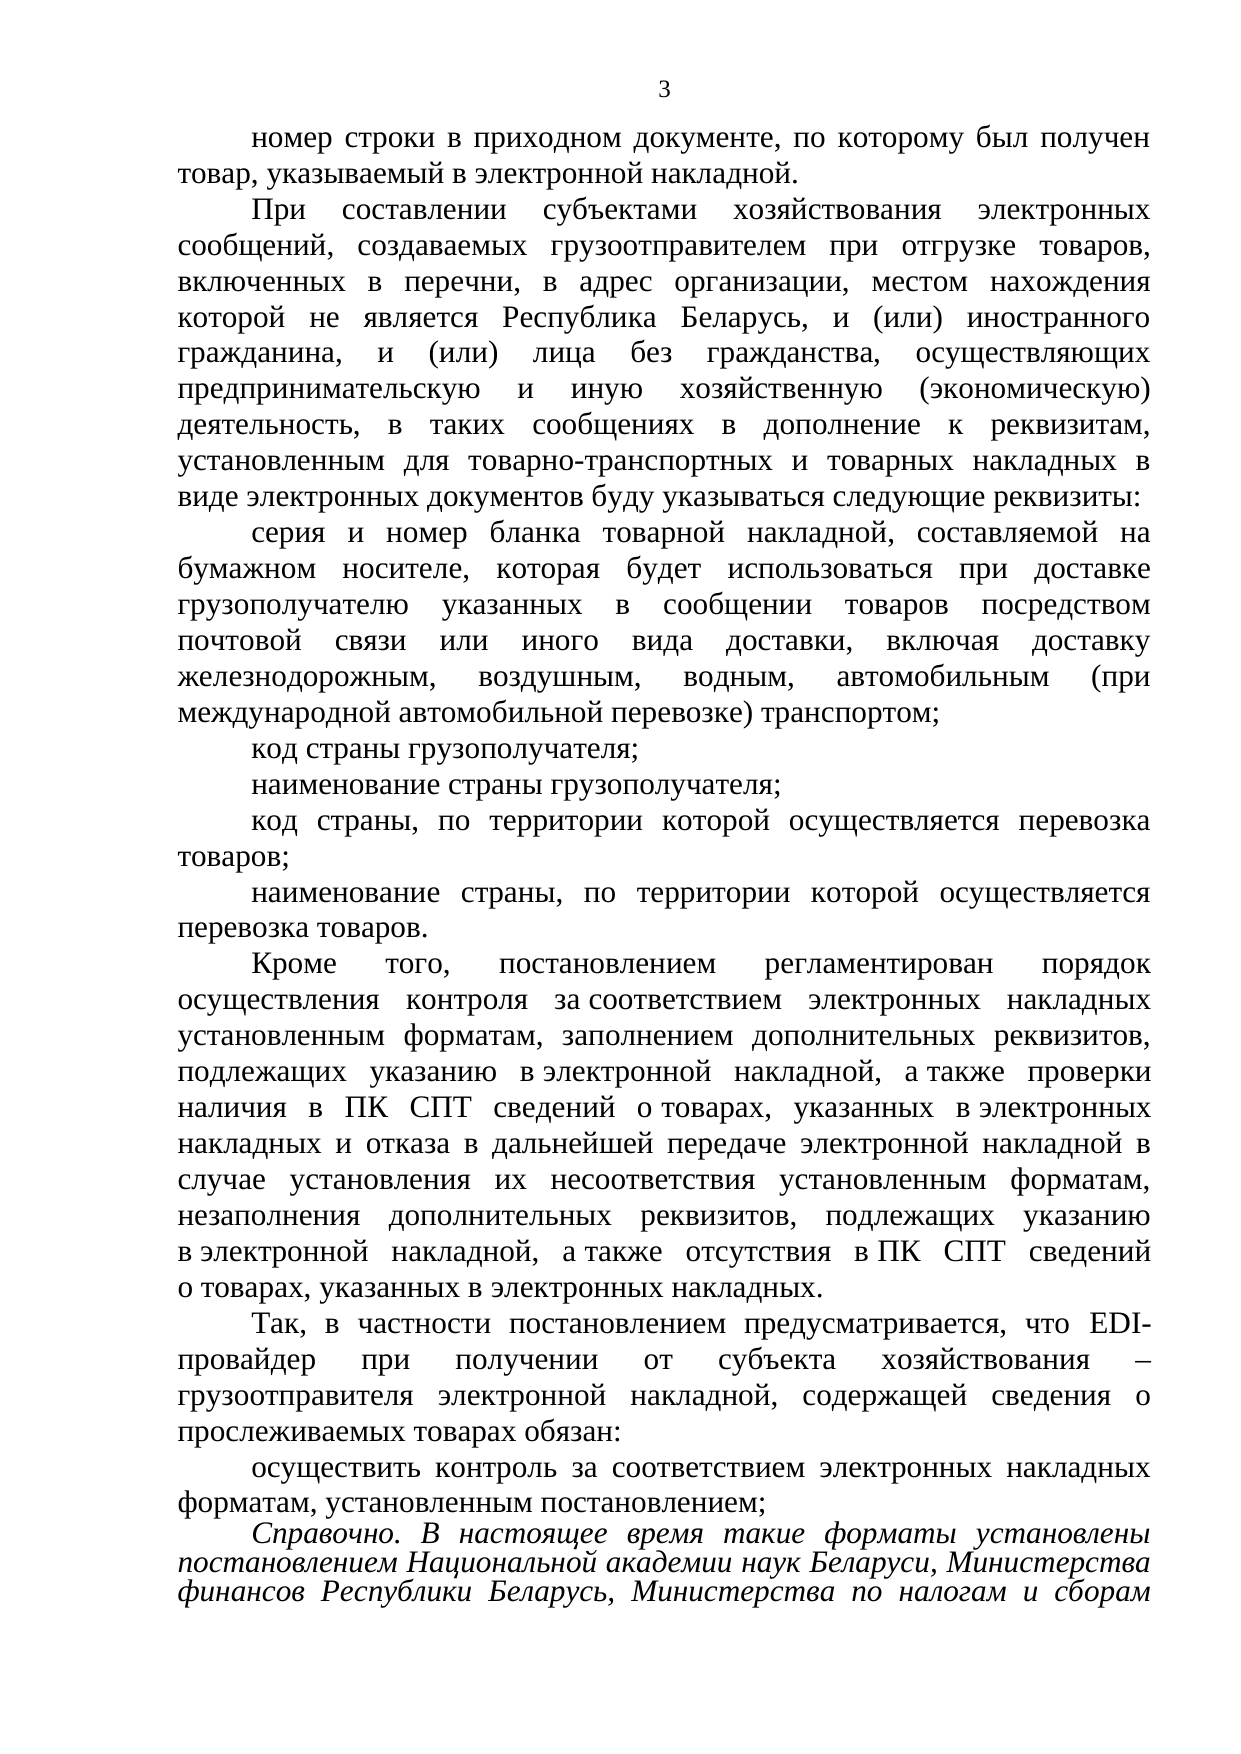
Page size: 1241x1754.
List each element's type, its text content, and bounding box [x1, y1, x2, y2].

text наименование страны грузополучателя; [177, 765, 1152, 801]
text код страны грузополучателя; [177, 729, 1152, 765]
text номер строки в приходном документе, по которому был получен товар, указываемый в электронной накладной. [177, 118, 1152, 190]
text Кроме того, постановлением регламентирован порядок осуществления контроля за соответствием электронных накладных установленным форматам, заполнением дополнительных реквизитов, подлежащих указанию в электронной накладной, а также проверки наличия в ПК СПТ сведений о товарах, указанных в электронных накладных и отказа в дальнейшей передаче электронной накладной в случае установления их несоответствия установленным форматам, незаполнения дополнительных реквизитов, подлежащих указанию в электронной накладной, а также отсутствия в ПК СПТ сведений о товарах, указанных в электронных накладных. [177, 945, 1152, 1304]
text осуществить контроль за соответствием электронных накладных форматам, установленным постановлением; [177, 1448, 1152, 1520]
text При составлении субъектами хозяйствования электронных сообщений, создаваемых грузоотправителем при отгрузке товаров, включенных в перечни, в адрес организации, местом нахождения которой не является Республика Беларусь, и (или) иностранного гражданина, и (или) лица без гражданства, осуществляющих предпринимательскую и иную хозяйственную (экономическую) деятельность, в таких сообщениях в дополнение к реквизитам, установленным для товарно-транспортных и товарных накладных в виде электронных документов буду указываться следующие реквизиты: [177, 190, 1152, 513]
text серия и номер бланка товарной накладной, составляемой на бумажном носителе, которая будет использоваться при доставке грузополучателю указанных в сообщении товаров посредством почтовой связи или иного вида доставки, включая доставку железнодорожным, воздушным, водным, автомобильным (при международной автомобильной перевозке) транспортом; [177, 513, 1152, 729]
text код страны, по территории которой осуществляется перевозка товаров; [177, 801, 1152, 873]
text Так, в частности постановлением предусматривается, что EDI-провайдер при получении от субъекта хозяйствования – грузоотправителя электронной накладной, содержащей сведения о прослеживаемых товарах обязан: [177, 1304, 1152, 1448]
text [177, 1520, 1152, 1607]
text наименование страны, по территории которой осуществляется перевозка товаров. [177, 873, 1152, 945]
